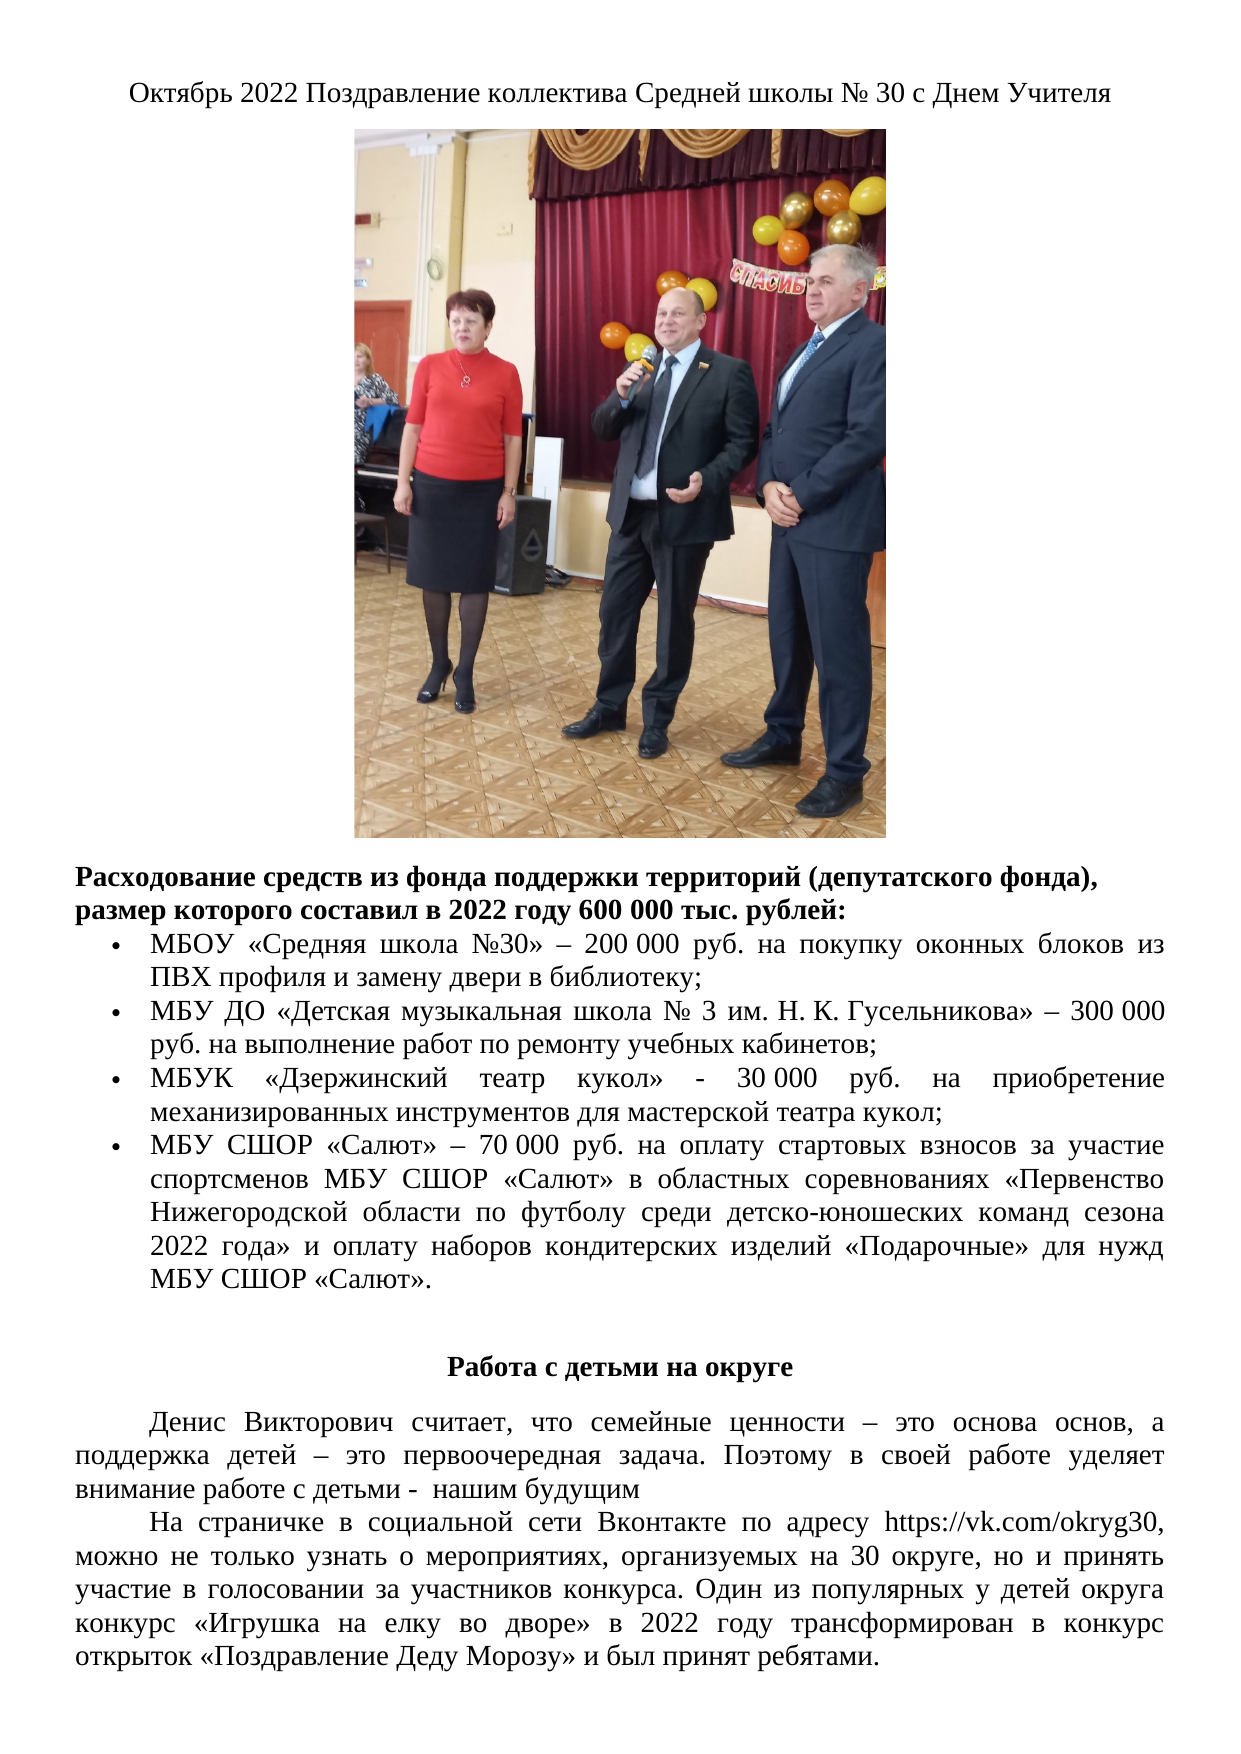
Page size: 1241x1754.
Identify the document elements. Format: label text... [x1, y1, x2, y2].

text На страничке в социальной сети Вконтакте по адресу https://vk.com/okryg30, можно не только узнать о мероприятиях, организуемых на 30 округе, но и принять участие в голосовании за участников конкурса. Один из популярных у детей округа конкурс «Игрушка на елку во дворе» в 2022 году трансформирован в конкурс открыток «Поздравление Деду Морозу» и был принят ребятами. [75, 1504, 1165, 1672]
list МБУ СШОР «Салют» – 70 000 руб. на оплату стартовых взносов за участие спортсменов МБУ СШОР «Салют» в областных соревнованиях «Первенство Нижегородской области по футболу среди детско-юношеских команд сезона 2022 года» и оплату наборов кондитерских изделий «Подарочные» для нужд МБУ СШОР «Салют». [112, 1127, 1165, 1295]
text Денис Викторович считает, что семейные ценности – это основа основ, а поддержка детей – это первоочередная задача. Поэтому в своей работе уделяет внимание работе с детьми - нашим будущим [75, 1404, 1165, 1504]
list МБУК «Дзержинский театр кукол» - 30 000 руб. на приобретение механизированных инструментов для мастерской театра кукол; [112, 1060, 1165, 1127]
list МБУ ДО «Детская музыкальная школа № 3 им. Н. К. Гусельникова» – 300 000 руб. на выполнение работ по ремонту учебных кабинетов; [112, 993, 1165, 1060]
text Октябрь 2022 Поздравление коллектива Средней школы № 30 с Днем Учителя [75, 75, 1165, 108]
list МБОУ «Средняя школа №30» – 200 000 руб. на покупку оконных блоков из ПВХ профиля и замену двери в библиотеку; [112, 926, 1165, 993]
picture [354, 129, 886, 838]
text Работа с детьми на округе [75, 1349, 1165, 1383]
text Расходование средств из фонда поддержки территорий (депутатского фонда), размер которого составил в 2022 году 600 000 тыс. рублей: [75, 859, 1165, 926]
